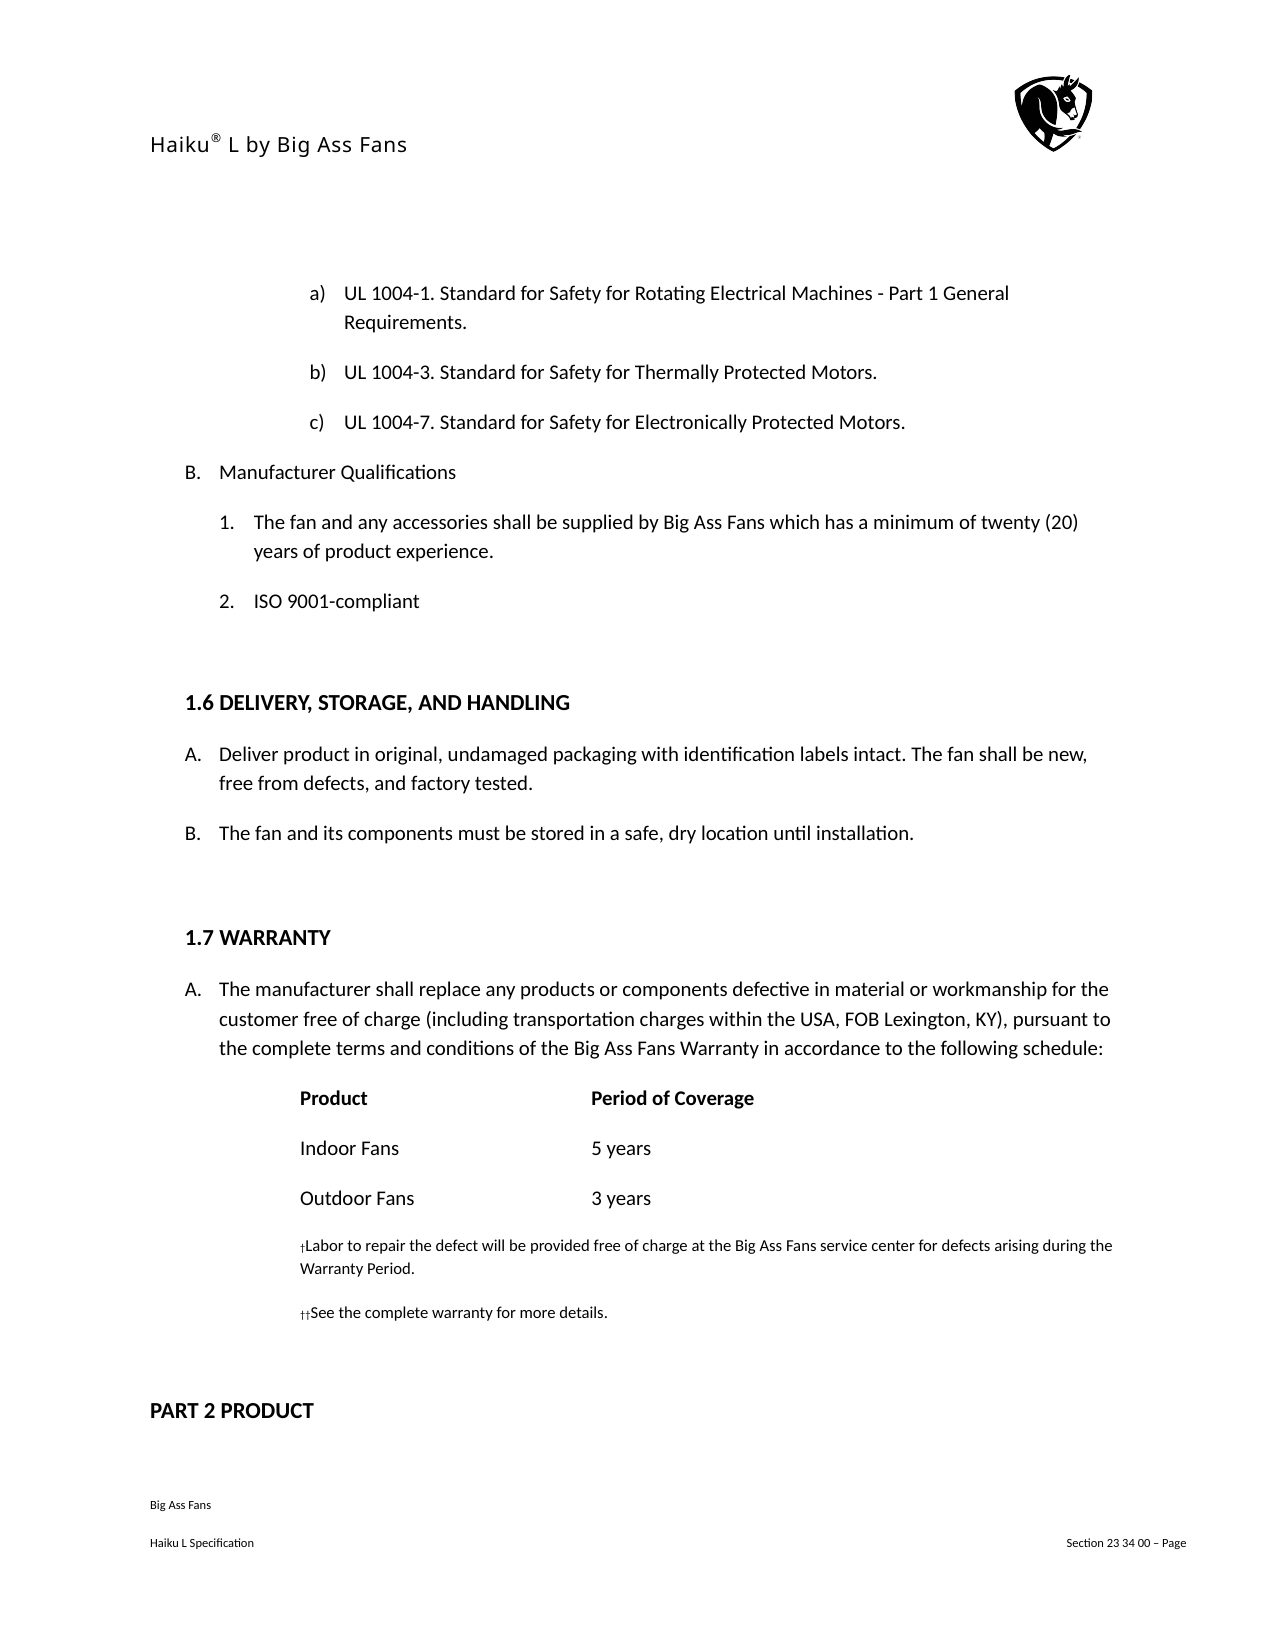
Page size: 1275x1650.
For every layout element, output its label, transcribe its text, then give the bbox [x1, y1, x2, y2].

list †Labor to repair the defect will be provided free of charge at the Big Ass Fans service center for defects arising during the Warranty Period. [300, 1235, 1125, 1278]
text Manufacturer Qualifications [184, 459, 1125, 484]
text Part 2 Product [150, 1397, 1125, 1424]
text The manufacturer shall replace any products or components defective in material or workmanship for the customer free of charge (including transportation charges within the USA, FOB Lexington, KY), pursuant to the complete terms and conditions of the Big Ass Fans Warranty in accordance to the following schedule: [184, 977, 1125, 1060]
list Outdoor Fans 3 years [300, 1185, 1125, 1210]
text UL 1004-3. Standard for Safety for Thermally Protected Motors. [309, 359, 1125, 384]
text ISO 9001-compliant [219, 588, 1125, 614]
text UL 1004-1. Standard for Safety for Rotating Electrical Machines - Part 1 General Requirements. [309, 280, 1125, 334]
text The fan and its components must be stored in a safe, dry location until installation. [184, 821, 1125, 846]
text Deliver product in original, undamaged packaging with identification labels intact. The fan shall be new, free from defects, and factory tested. [184, 741, 1125, 796]
list ††See the complete warranty for more details. [300, 1302, 1125, 1323]
list Indoor Fans 5 years [300, 1135, 1125, 1160]
text The fan and any accessories shall be supplied by Big Ass Fans which has a minimum of twenty (20) years of product experience. [219, 509, 1125, 564]
text UL 1004-7. Standard for Safety for Electronically Protected Motors. [309, 409, 1125, 434]
text 1.6 Delivery, storage, and handling [150, 688, 1125, 716]
picture [1014, 75, 1093, 152]
list Product Period of Coverage [300, 1085, 1125, 1110]
text 1.7 Warranty [150, 923, 1125, 952]
